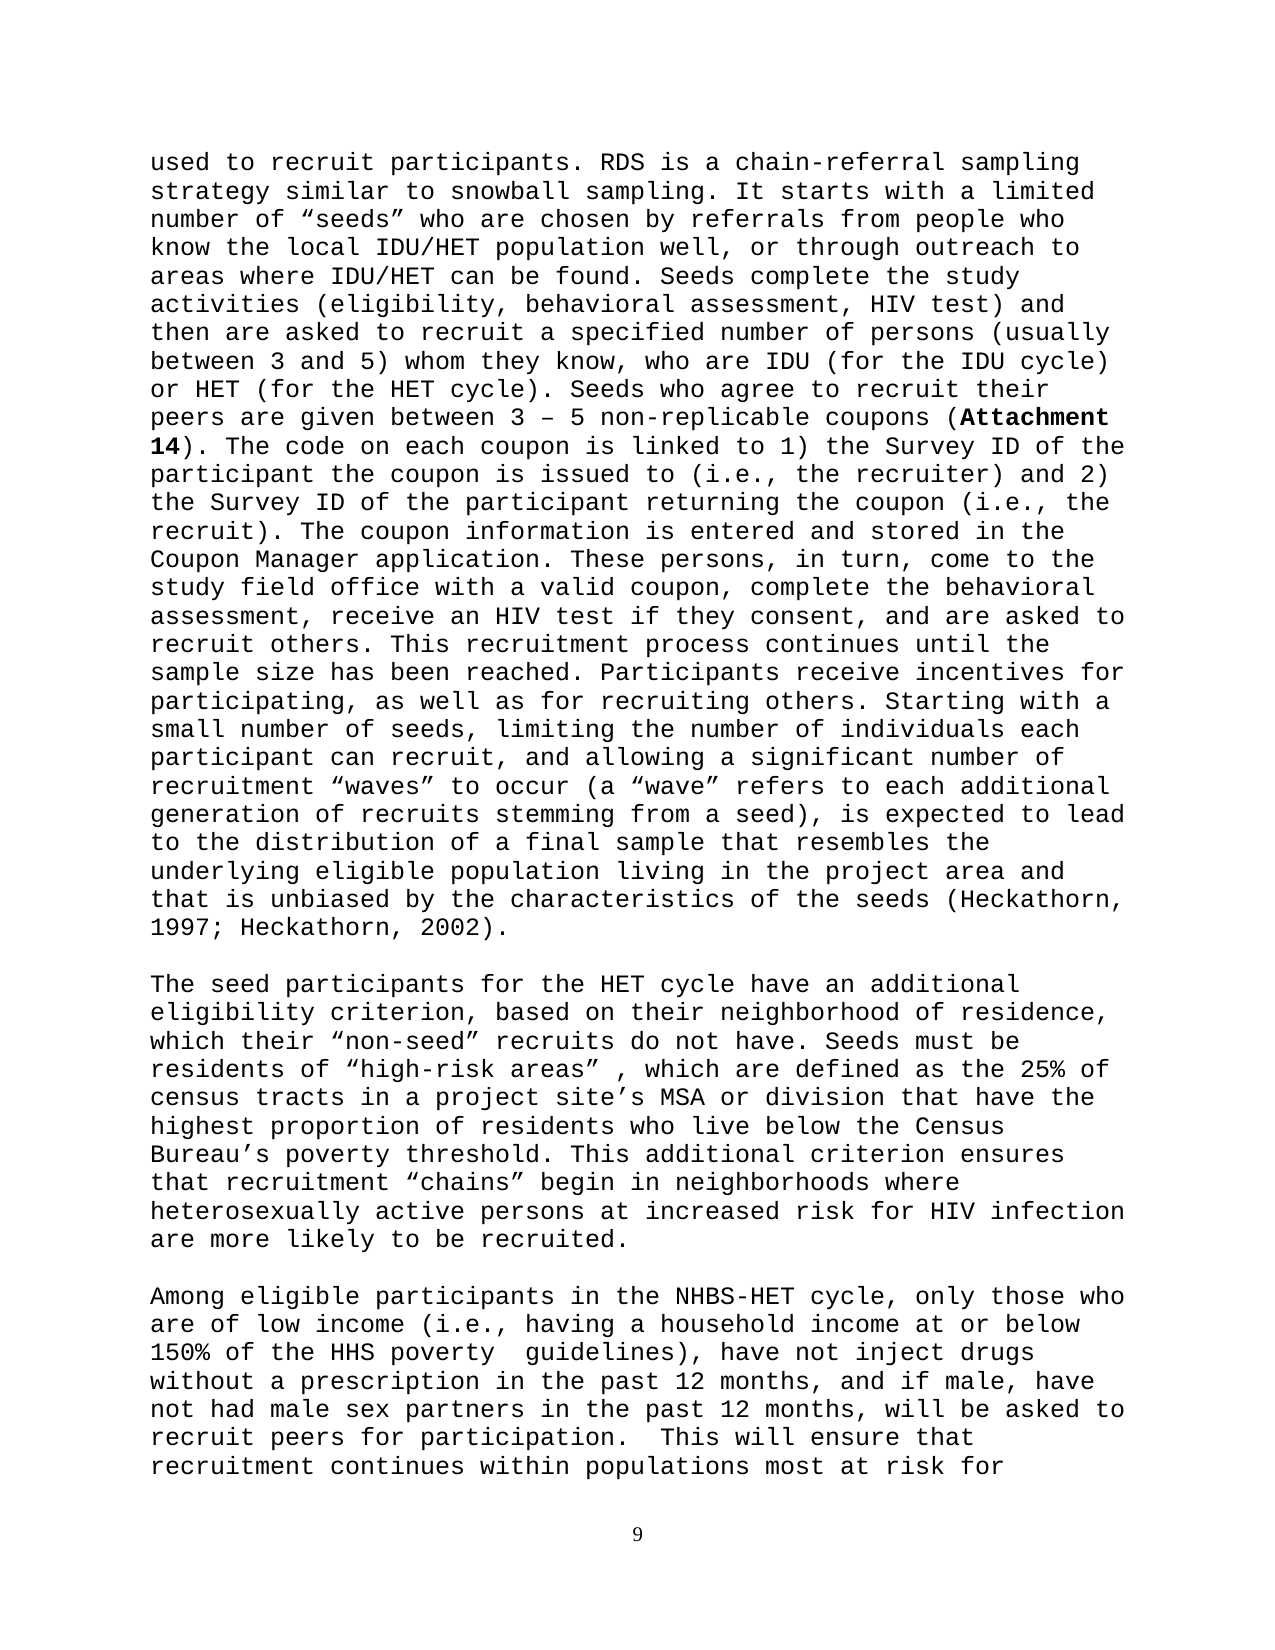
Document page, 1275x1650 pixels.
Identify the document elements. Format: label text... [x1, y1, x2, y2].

text The seed participants for the HET cycle have an additional eligibility criterion, based on their neighborhood of residence, which their “non-seed” recruits do not have. Seeds must be residents of “high-risk areas” , which are defined as the 25% of census tracts in a project site’s MSA or division that have the highest proportion of residents who live below the Census Bureau’s poverty threshold. This additional criterion ensures that recruitment “chains” begin in neighborhoods where heterosexually active persons at increased risk for HIV infection are more likely to be recruited. [150, 972, 1125, 1255]
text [150, 1283, 1125, 1482]
